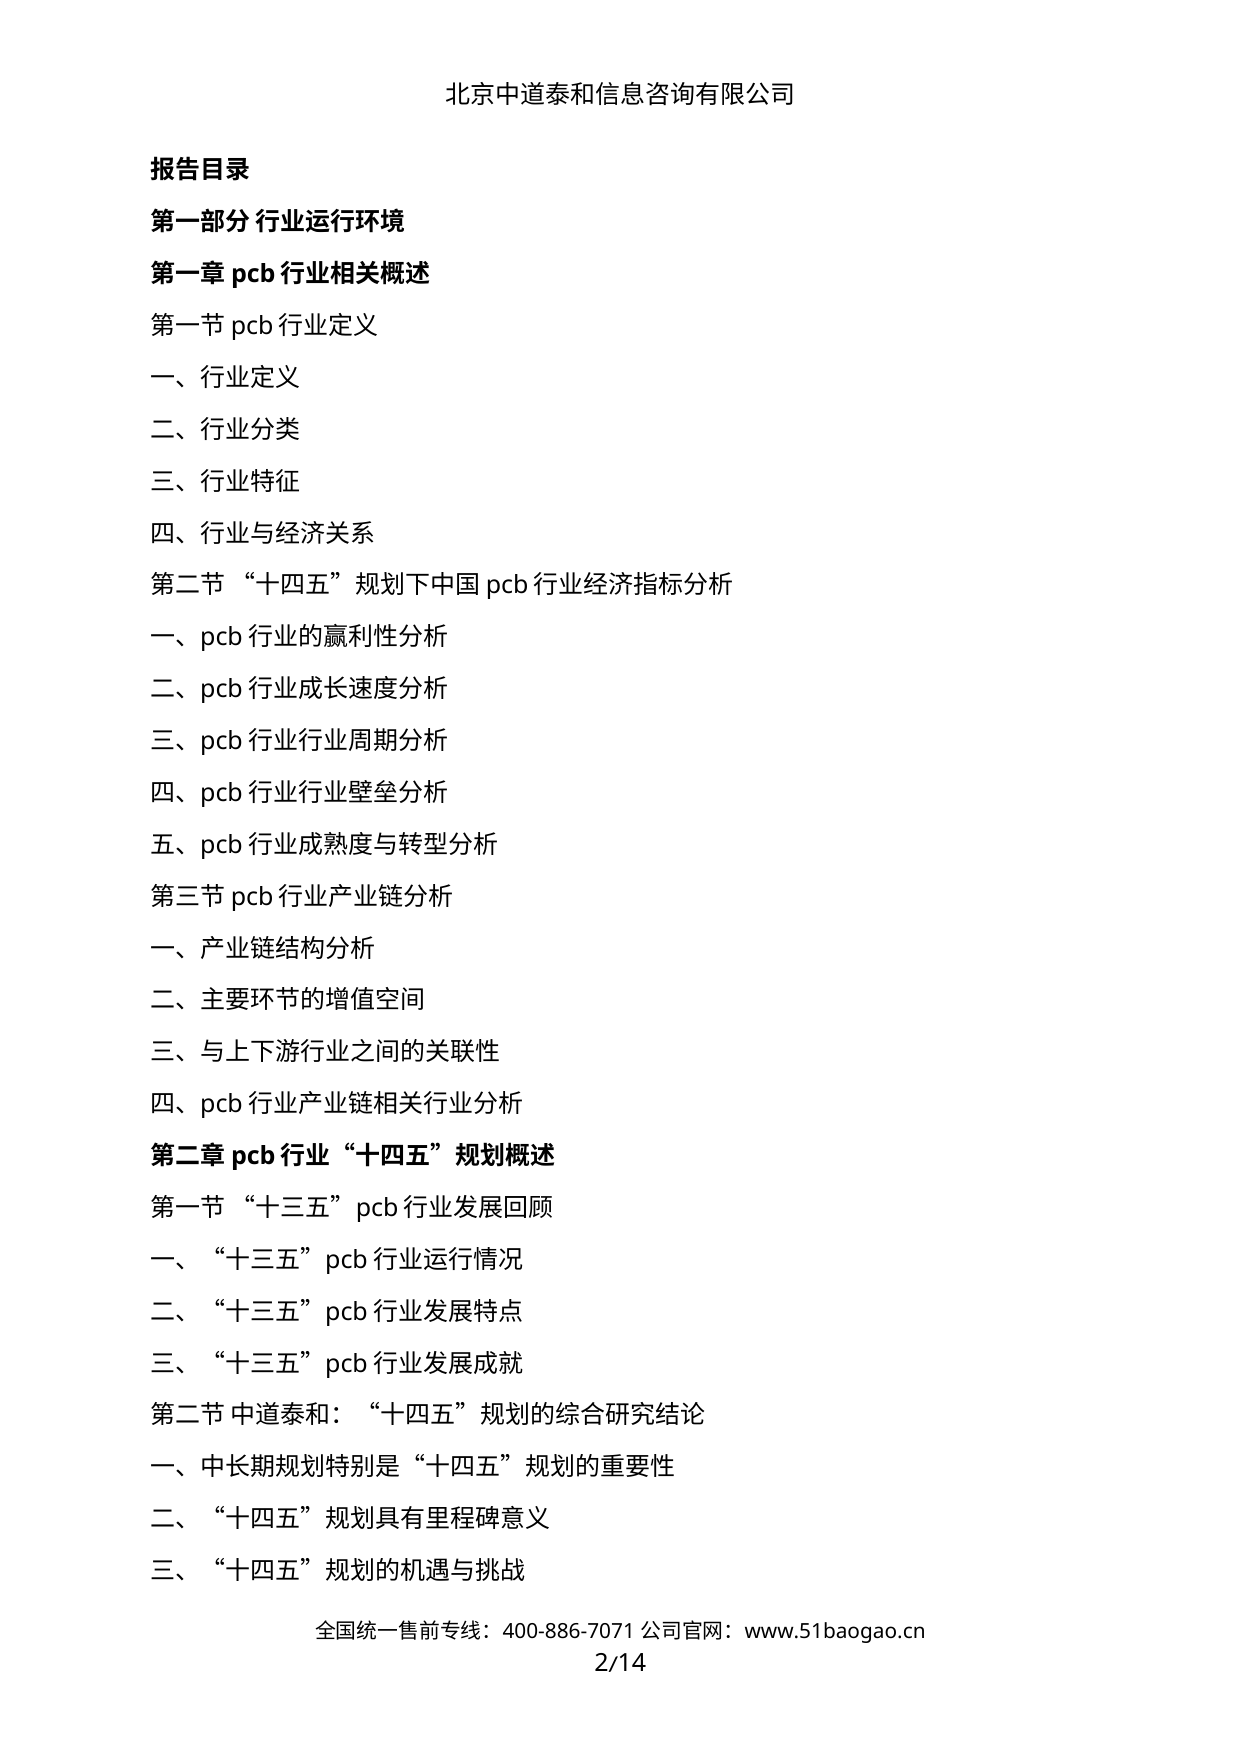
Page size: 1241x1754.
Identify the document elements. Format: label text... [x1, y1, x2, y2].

text 三、行业特征 [150, 461, 1090, 497]
text 一、行业定义 [150, 357, 1090, 394]
text 二、主要环节的增值空间 [150, 980, 1090, 1016]
text 三、pcb行业行业周期分析 [150, 721, 1090, 757]
text 第二节 中道泰和：“十四五”规划的综合研究结论 [150, 1395, 1090, 1431]
text 四、pcb行业行业壁垒分析 [150, 772, 1090, 809]
text 第一部分 行业运行环境 [150, 202, 1090, 238]
text 一、中长期规划特别是“十四五”规划的重要性 [150, 1447, 1090, 1483]
text 四、行业与经济关系 [150, 513, 1090, 549]
text 二、“十三五”pcb行业发展特点 [150, 1291, 1090, 1327]
text 第二节 “十四五”规划下中国pcb行业经济指标分析 [150, 565, 1090, 601]
text 三、与上下游行业之间的关联性 [150, 1032, 1090, 1068]
text 报告目录 [150, 150, 1090, 186]
text 第二章 pcb行业“十四五”规划概述 [150, 1136, 1090, 1172]
text 四、pcb行业产业链相关行业分析 [150, 1084, 1090, 1120]
text 一、“十三五”pcb行业运行情况 [150, 1239, 1090, 1276]
text 五、pcb行业成熟度与转型分析 [150, 824, 1090, 861]
text 第一章 pcb行业相关概述 [150, 254, 1090, 290]
text 一、产业链结构分析 [150, 928, 1090, 964]
text 一、pcb行业的赢利性分析 [150, 617, 1090, 653]
text 二、pcb行业成长速度分析 [150, 669, 1090, 705]
text 第三节 pcb行业产业链分析 [150, 876, 1090, 912]
text 第一节 “十三五”pcb行业发展回顾 [150, 1187, 1090, 1224]
text 三、“十三五”pcb行业发展成就 [150, 1343, 1090, 1379]
text 三、“十四五”规划的机遇与挑战 [150, 1551, 1090, 1587]
text 二、行业分类 [150, 409, 1090, 446]
text 二、“十四五”规划具有里程碑意义 [150, 1499, 1090, 1535]
text 第一节 pcb行业定义 [150, 306, 1090, 342]
